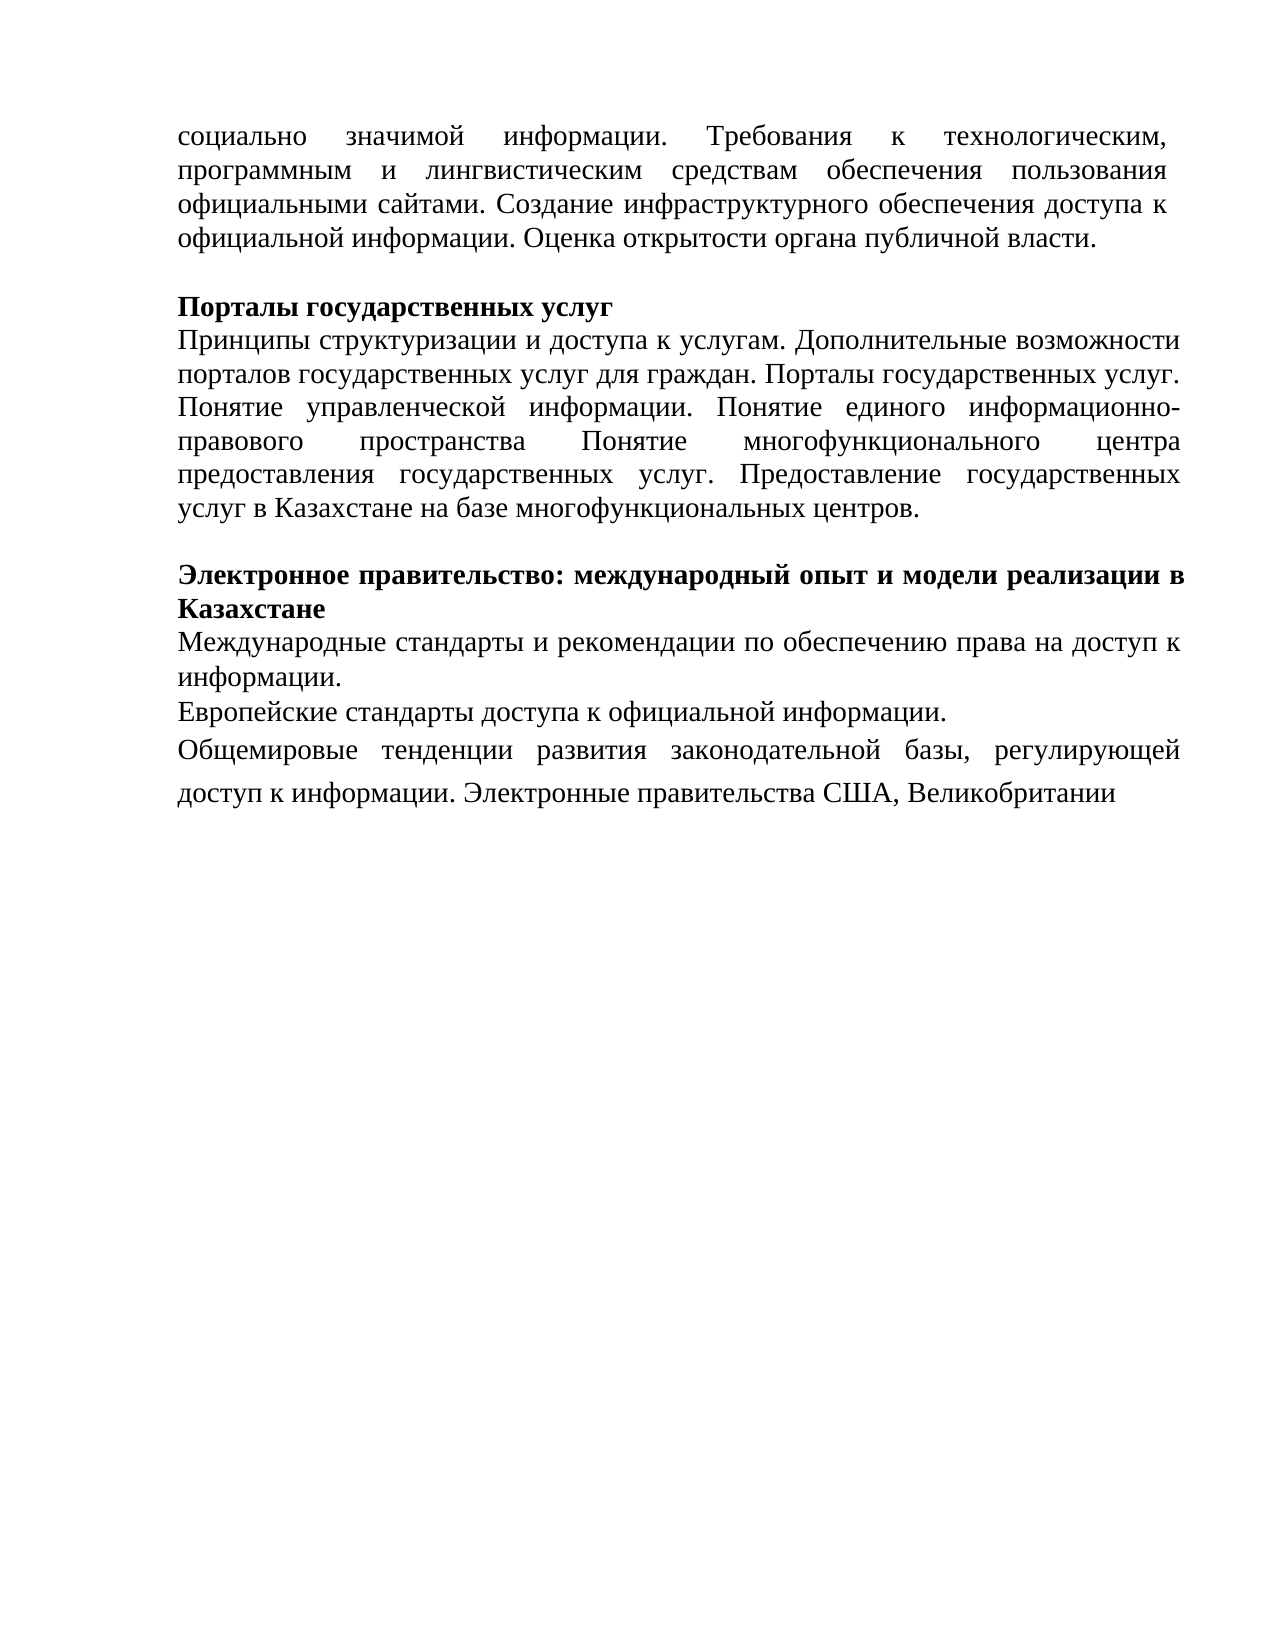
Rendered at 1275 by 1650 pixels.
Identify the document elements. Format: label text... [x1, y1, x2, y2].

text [177, 118, 1168, 254]
text Электронное правительство: международный опыт и модели реализации в Казахстане [177, 557, 1186, 624]
text Международные стандарты и рекомендации по обеспечению права на доступ к информации. [177, 624, 1181, 693]
text Общемировые тенденции развития законодательной базы, регулирующей доступ к информации. Электронные правительства США, Великобритании [177, 732, 1181, 808]
text Европейские стандарты доступа к официальной информации. [177, 694, 1181, 728]
text Принципы структуризации и доступа к услугам. Дополнительные возможности порталов государственных услуг для граждан. Порталы государственных услуг. Понятие управленческой информации. Понятие единого информационно-правового пространства Понятие многофункционального центра предоставления государственных услуг. Предоставление государственных услуг в Казахстане на базе многофункциональных центров. [177, 322, 1181, 524]
text Порталы государственных услуг [177, 289, 1128, 322]
